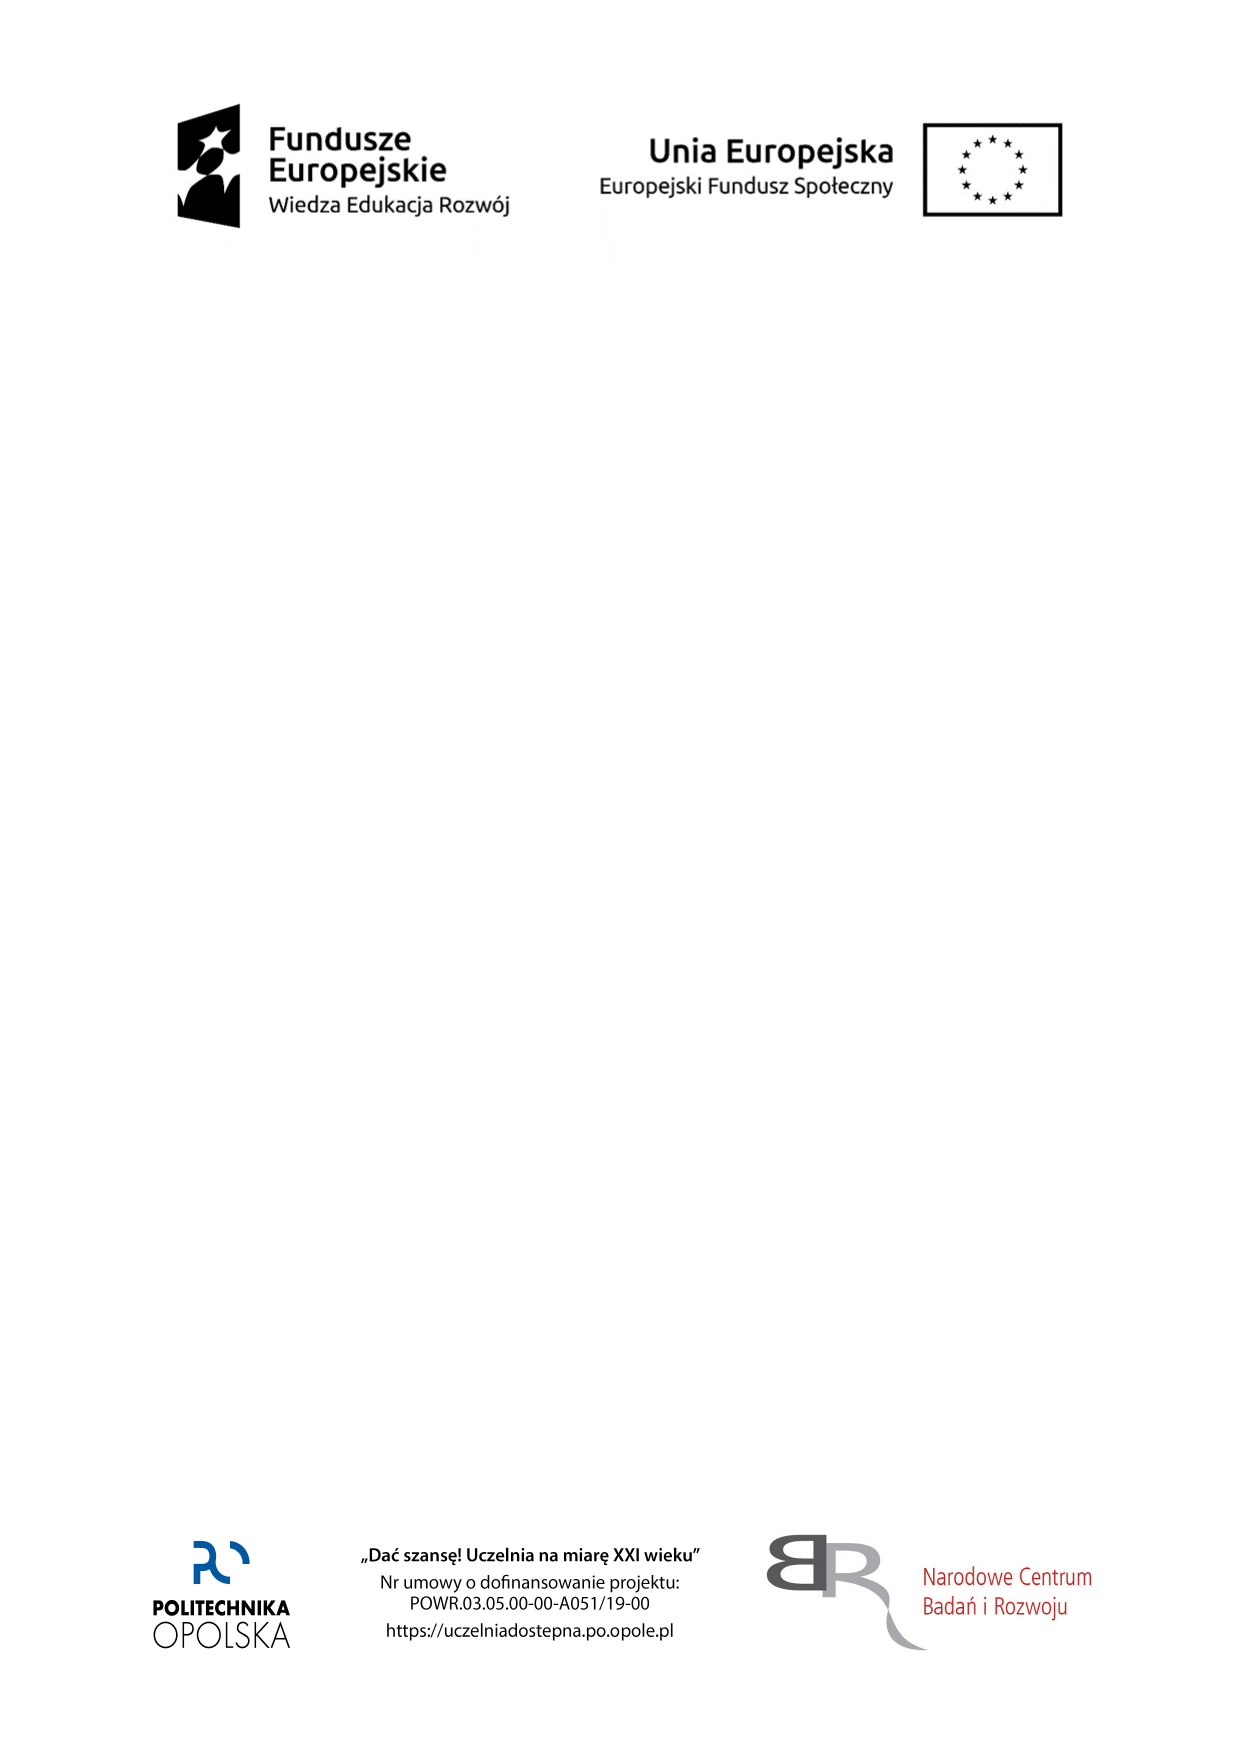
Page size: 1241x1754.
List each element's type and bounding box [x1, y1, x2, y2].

picture [147, 1533, 1093, 1653]
picture [147, 73, 1093, 259]
